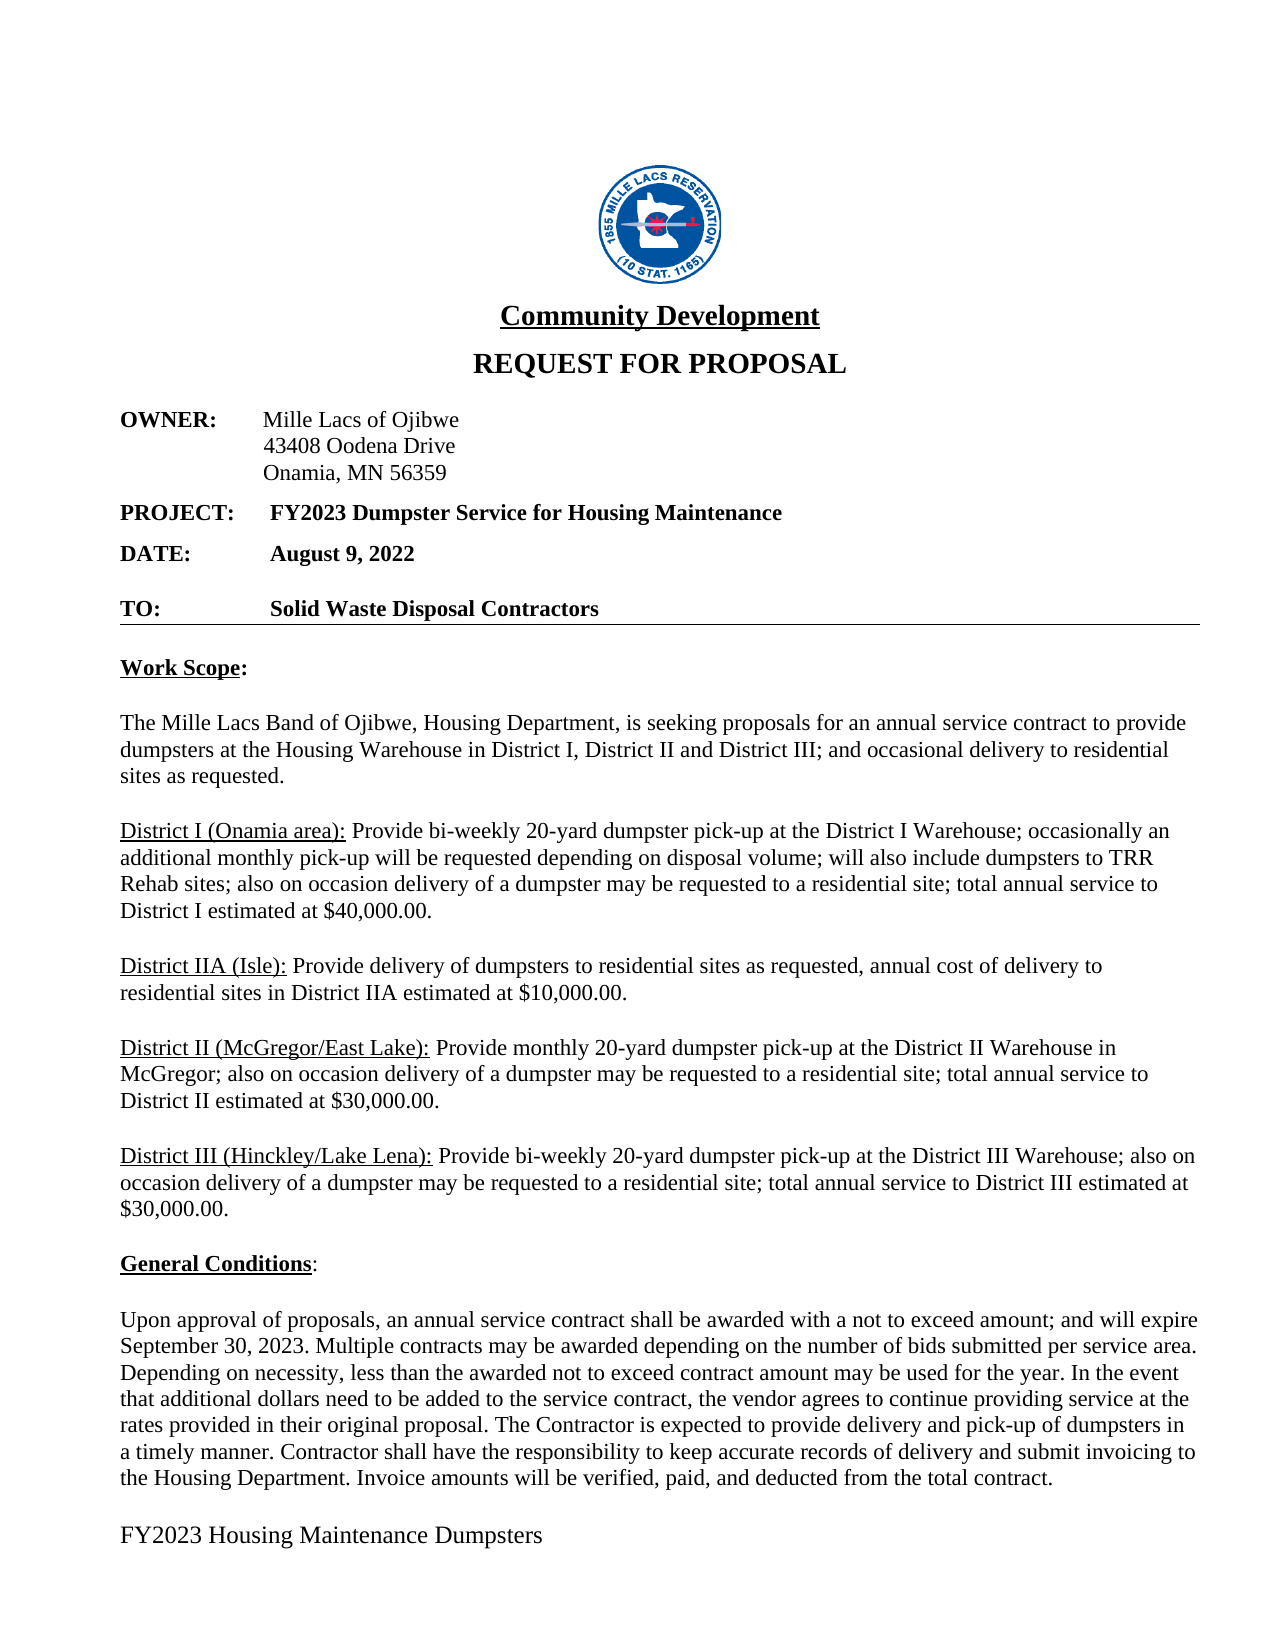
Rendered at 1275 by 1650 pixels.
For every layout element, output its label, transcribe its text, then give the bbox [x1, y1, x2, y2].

text General Conditions: [120, 1251, 1200, 1277]
text The Mille Lacs Band of Ojibwe, Housing Department, is seeking proposals for an annual service contract to provide dumpsters at the Housing Warehouse in District I, District II and District III; and occasional delivery to residential sites as requested. [120, 709, 1200, 788]
text Upon approval of proposals, an annual service contract shall be awarded with a not to exceed amount; and will expire September 30, 2023. Multiple contracts may be awarded depending on the number of bids submitted per service area. Depending on necessity, less than the awarded not to exceed contract amount may be used for the year. In the event that additional dollars need to be added to the service contract, the vendor agrees to continue providing service at the rates provided in their original proposal. The Contractor is expected to provide delivery and pick-up of dumpsters in a timely manner. Contractor shall have the responsibility to keep accurate records of delivery and submit invoicing to the Housing Department. Invoice amounts will be verified, paid, and deducted from the total contract. [120, 1306, 1200, 1491]
text TO: Solid Waste Disposal Contractors [120, 595, 1200, 624]
text District I (Onamia area): Provide bi-weekly 20-yard dumpster pick-up at the District I Warehouse; occasionally an additional monthly pick-up will be requested depending on disposal volume; will also include dumpsters to TRR Rehab sites; also on occasion delivery of a dumpster may be requested to a residential site; total annual service to District I estimated at $40,000.00. [120, 818, 1200, 923]
text District III (Hinckley/Lake Lena): Provide bi-weekly 20-yard dumpster pick-up at the District III Warehouse; also on occasion delivery of a dumpster may be requested to a residential site; total annual service to District III estimated at $30,000.00. [120, 1142, 1200, 1221]
text Onamia, MN 56359 [120, 459, 1200, 485]
text District II (McGregor/East Lake): Provide monthly 20-yard dumpster pick-up at the District II Warehouse in McGregor; also on occasion delivery of a dumpster may be requested to a residential site; total annual service to District II estimated at $30,000.00. [120, 1034, 1200, 1113]
text Community Development [120, 298, 1200, 332]
text PROJECT: FY2023 Dumpster Service for Housing Maintenance [120, 499, 1200, 526]
picture [598, 165, 722, 284]
text REQUEST FOR PROPOSAL [120, 346, 1200, 379]
text 43408 Oodena Drive [120, 432, 1200, 459]
text Work Scope: [120, 654, 1200, 680]
text OWNER: Mille Lacs of Ojibwe [120, 406, 1200, 432]
text DATE: August 9, 2022 [120, 540, 1200, 566]
text District IIA (Isle): Provide delivery of dumpsters to residential sites as requested, annual cost of delivery to residential sites in District IIA estimated at $10,000.00. [120, 952, 1200, 1005]
